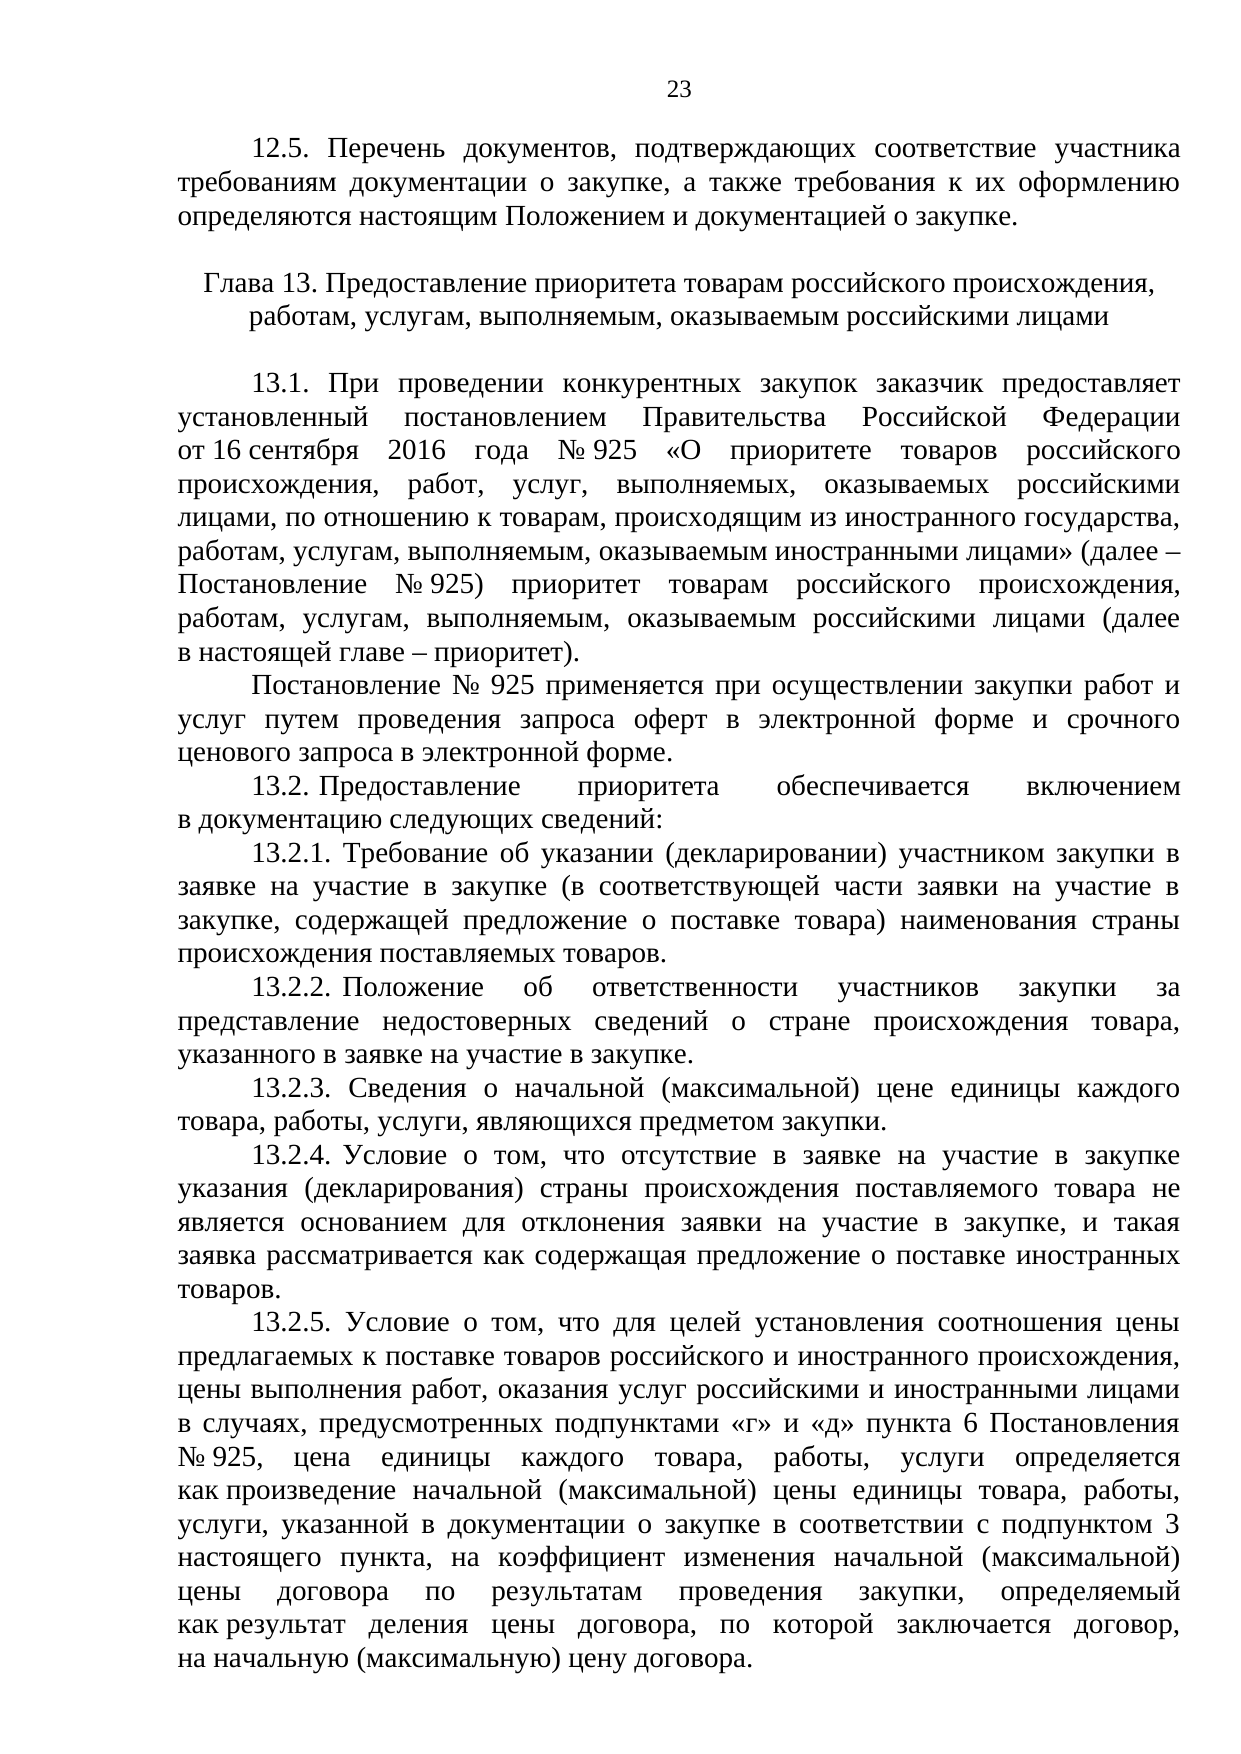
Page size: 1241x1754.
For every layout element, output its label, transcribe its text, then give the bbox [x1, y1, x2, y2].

text 13.2.3. Сведения о начальной (максимальной) цене единицы каждого товара, работы, услуги, являющихся предметом закупки. [177, 1070, 1181, 1137]
text 12.5. Перечень документов, подтверждающих соответствие участника требованиям документации о закупке, а также требования к их оформлению определяются настоящим Положением и документацией о закупке. [177, 131, 1181, 231]
text 13.2. Предоставление приоритета обеспечивается включением в документацию следующих сведений: [177, 768, 1181, 835]
text 13.2.4. Условие о том, что отсутствие в заявке на участие в закупке указания (декларирования) страны происхождения поставляемого товара не является основанием для отклонения заявки на участие в закупке, и такая заявка рассматривается как содержащая предложение о поставке иностранных товаров. [177, 1137, 1181, 1304]
text 13.1. При проведении конкурентных закупок заказчик предоставляет установленный постановлением Правительства Российской Федерации от 16 сентября 2016 года № 925 «О приоритете товаров российского происхождения, работ, услуг, выполняемых, оказываемых российскими лицами, по отношению к товарам, происходящим из иностранного государства, работам, услугам, выполняемым, оказываемым иностранными лицами» (далее – Постановление № 925) приоритет товарам российского происхождения, работам, услугам, выполняемым, оказываемым российскими лицами (далее в настоящей главе – приоритет). [177, 365, 1181, 667]
text 13.2.5. Условие о том, что для целей установления соотношения цены предлагаемых к поставке товаров российского и иностранного происхождения, цены выполнения работ, оказания услуг российскими и иностранными лицами в случаях, предусмотренных подпунктами «г» и «д» пункта 6 Постановления № 925, цена единицы каждого товара, работы, услуги определяется как произведение начальной (максимальной) цены единицы товара, работы, услуги, указанной в документации о закупке в соответствии с подпунктом 3 настоящего пункта, на коэффициент изменения начальной (максимальной) цены договора по результатам проведения закупки, определяемый как результат деления цены договора, по которой заключается договор, на начальную (максимальную) цену договора. [177, 1304, 1181, 1673]
text 13.2.2. Положение об ответственности участников закупки за представление недостоверных сведений о стране происхождения товара, указанного в заявке на участие в закупке. [177, 969, 1181, 1070]
text 13.2.1. Требование об указании (декларировании) участником закупки в заявке на участие в закупке (в соответствующей части заявки на участие в закупке, содержащей предложение о поставке товара) наименования страны происхождения поставляемых товаров. [177, 835, 1181, 969]
text Постановление № 925 применяется при осуществлении закупки работ и услуг путем проведения запроса оферт в электронной форме и срочного ценового запроса в электронной форме. [177, 667, 1181, 768]
subtitle Глава 13. Предоставление приоритета товарам российского происхождения, работам, услугам, выполняемым, оказываемым российскими лицами [177, 265, 1181, 332]
